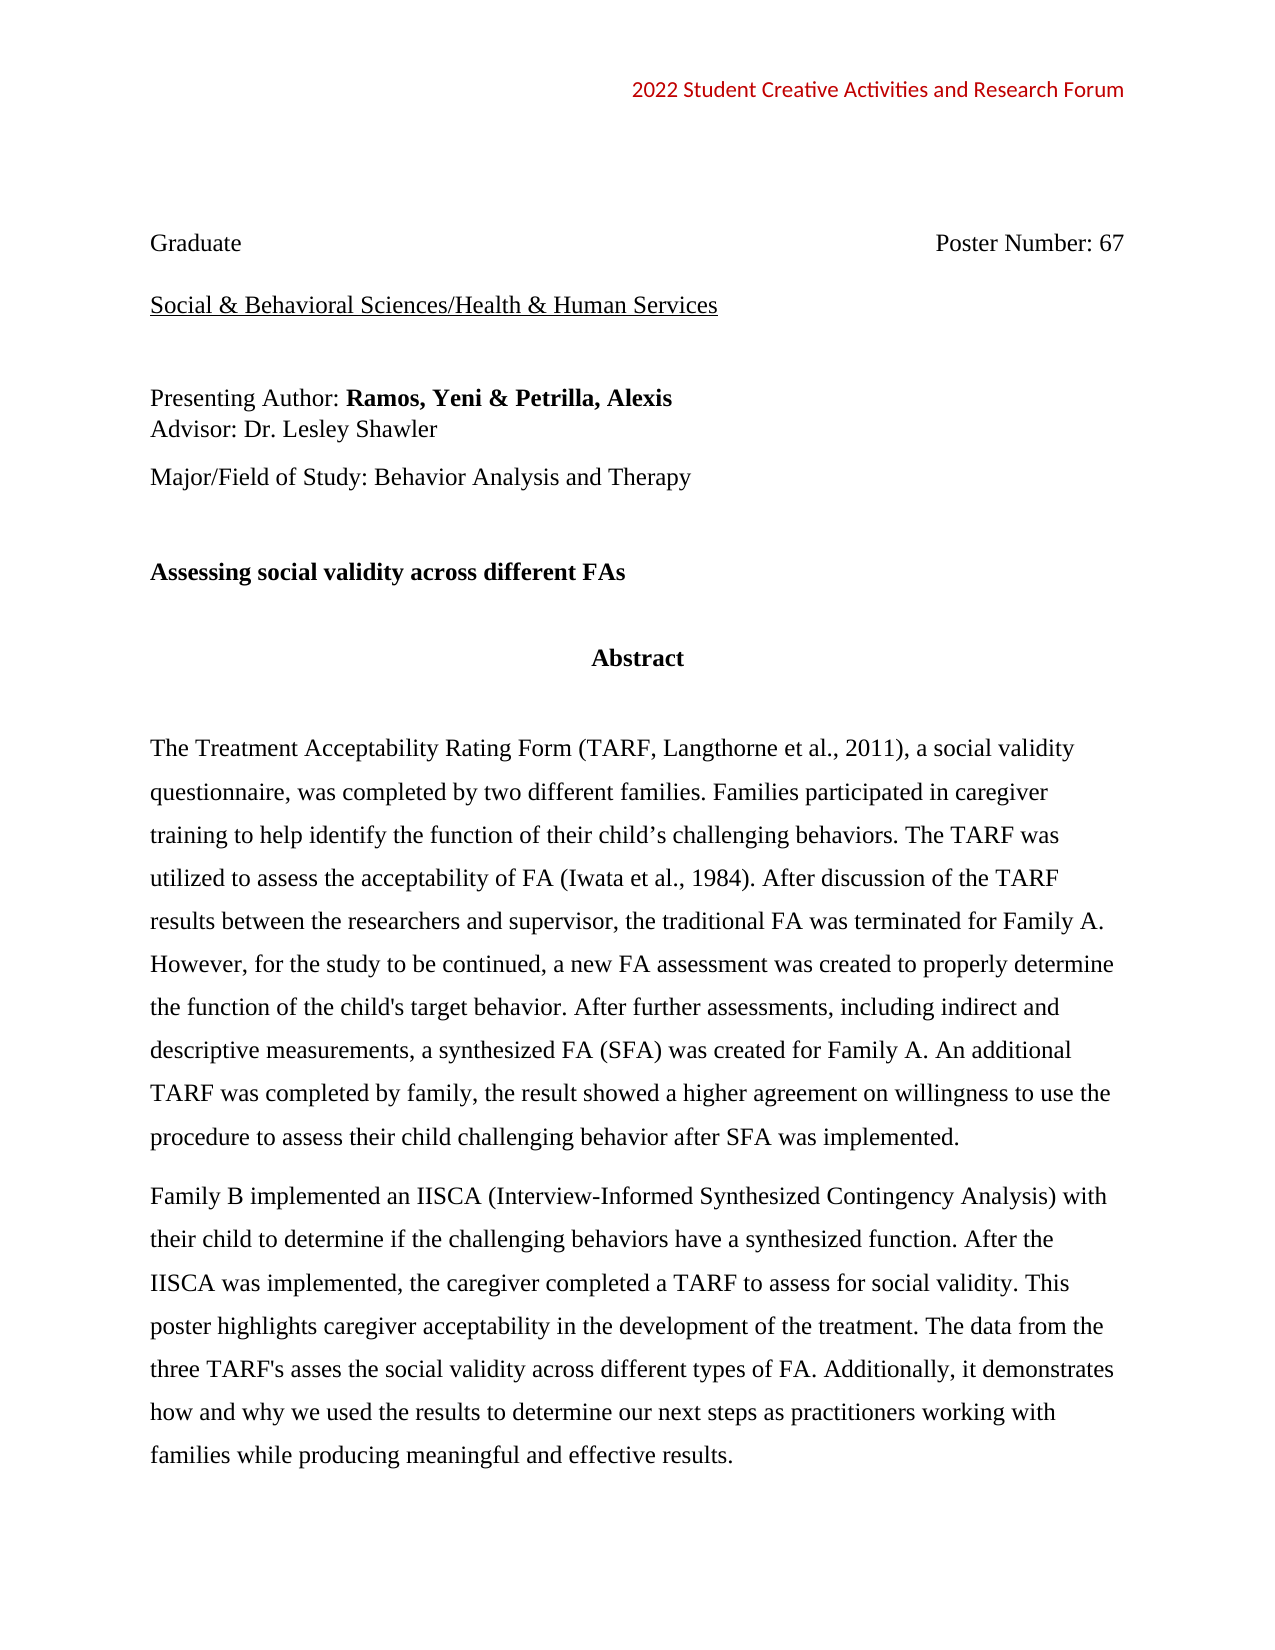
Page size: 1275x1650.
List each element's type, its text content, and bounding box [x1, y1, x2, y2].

text Graduate Poster Number: 67 [150, 228, 1125, 257]
text Social & Behavioral Sciences/Health & Human Services [150, 290, 1125, 319]
text Abstract [150, 643, 1125, 672]
text Presenting Author: Ramos, Yeni & Petrilla, Alexis [150, 383, 1125, 412]
text Family B implemented an IISCA (Interview-Informed Synthesized Contingency Analysis) with their child to determine if the challenging behaviors have a synthesized function. After the IISCA was implemented, the caregiver completed a TARF to assess for social validity. This poster highlights caregiver acceptability in the development of the treatment. The data from the three TARF's asses the social validity across different types of FA. Additionally, it demonstrates how and why we used the results to determine our next steps as practitioners working with families while producing meaningful and effective results. [150, 1181, 1125, 1469]
text Major/Field of Study: Behavior Analysis and Therapy [150, 462, 1125, 491]
text The Treatment Acceptability Rating Form (TARF, Langthorne et al., 2011), a social validity questionnaire, was completed by two different families. Families participated in caregiver training to help identify the function of their child’s challenging behaviors. The TARF was utilized to assess the acceptability of FA (Iwata et al., 1984). After discussion of the TARF results between the researchers and supervisor, the traditional FA was terminated for Family A. However, for the study to be continued, a new FA assessment was created to properly determine the function of the child's target behavior. After further assessments, including indirect and descriptive measurements, a synthesized FA (SFA) was created for Family A. An additional TARF was completed by family, the result showed a higher agreement on willingness to use the procedure to assess their child challenging behavior after SFA was implemented. [150, 733, 1125, 1150]
text Advisor: Dr. Lesley Shawler [150, 414, 1125, 443]
text Assessing social validity across different FAs [150, 557, 1125, 586]
